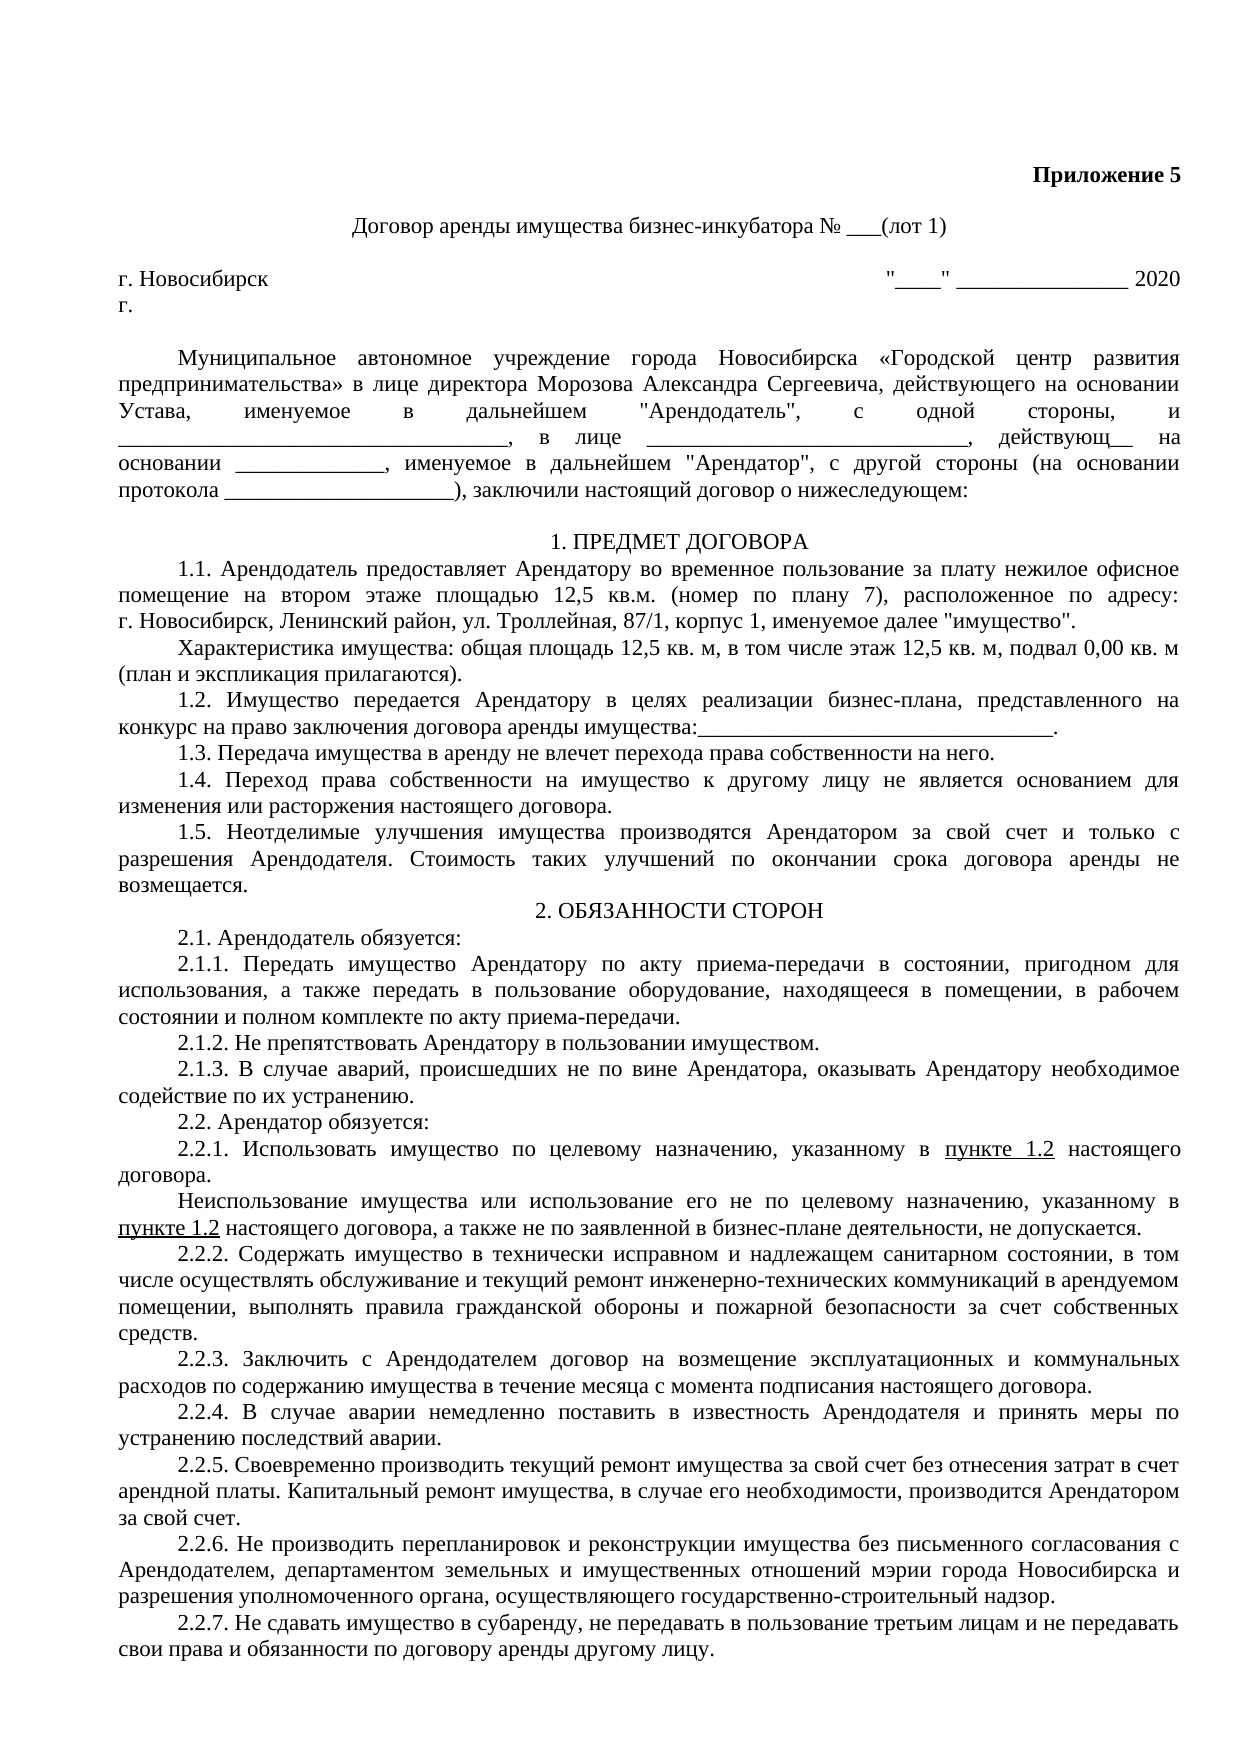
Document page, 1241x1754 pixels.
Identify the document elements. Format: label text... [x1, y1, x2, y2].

text 1.1. Арендодатель предоставляет Арендатору во временное пользование за плату нежилое офисное помещение на втором этаже площадью 12,5 кв.м. (номер по плану 7), расположенное по адресу: г. Новосибирск, Ленинский район, ул. Троллейная, 87/1, корпус 1, именуемое далее "имущество". [118, 555, 1181, 634]
text 1.4. Переход права собственности на имущество к другому лицу не является основанием для изменения или расторжения настоящего договора. [118, 766, 1181, 818]
text 2.2.4. В случае аварии немедленно поставить в известность Арендодателя и принять меры по устранению последствий аварии. [118, 1398, 1181, 1451]
text 2.1.3. В случае аварий, происшедших не по вине Арендатора, оказывать Арендатору необходимое содействие по их устранению. [118, 1056, 1181, 1108]
text Характеристика имущества: общая площадь 12,5 кв. м, в том числе этаж 12,5 кв. м, подвал 0,00 кв. м (план и экспликация прилагаются). [118, 634, 1181, 687]
text 2.2.3. Заключить c Арендодателем договор на возмещение эксплуатационных и коммунальных расходов по содержанию имущества в течение месяца с момента подписания настоящего договора. [118, 1345, 1181, 1398]
text 1.5. Неотделимые улучшения имущества производятся Арендатором за свой счет и только с разрешения Арендодателя. Стоимость таких улучшений по окончании срока договора аренды не возмещается. [118, 818, 1181, 897]
text 1. ПРЕДМЕТ ДОГОВОРА [118, 528, 1181, 555]
text 2.1. Арендодатель обязуется: [118, 924, 1181, 950]
text 2.2.1. Использовать имущество по целевому назначению, указанному в пункте 1.2 настоящего договора. [118, 1134, 1181, 1187]
text 2.2. Арендатор обязуется: [118, 1108, 1181, 1134]
text 1.2. Имущество передается Арендатору в целях реализации бизнес-плана, представленного на конкурс на право заключения договора аренды имущества:_______________________________. [118, 687, 1181, 739]
text 2.2.5. Своевременно производить текущий ремонт имущества за свой счет без отнесения затрат в счет арендной платы. Капитальный ремонт имущества, в случае его необходимости, производится Арендатором за свой счет. [118, 1451, 1181, 1530]
text 2.1.2. Не препятствовать Арендатору в пользовании имуществом. [118, 1029, 1181, 1056]
text Муниципальное автономное учреждение города Новосибирска «Городской центр развития предпринимательства» в лице директора Морозова Александра Сергеевича, действующего на основании Устава, именуемое в дальнейшем "Арендодатель", с одной стороны, и __________________________________, в лице ____________________________, действующ__ на основании _____________, именуемое в дальнейшем "Арендатор", с другой стороны (на основании протокола ____________________), заключили настоящий договор о нижеследующем: [118, 344, 1181, 502]
text Договор аренды имущества бизнес-инкубатора № ___(лот 1) [118, 212, 1181, 238]
text 2.2.7. Не сдавать имущество в субаренду, не передавать в пользование третьим лицам и не передавать свои права и обязанности по договору аренды другому лицу. [118, 1609, 1181, 1662]
text 2.2.6. Не производить перепланировок и реконструкции имущества без письменного согласования с Арендодателем, департаментом земельных и имущественных отношений мэрии города Новосибирска и разрешения уполномоченного органа, осуществляющего государственно-строительный надзор. [118, 1530, 1181, 1609]
text Приложение 5 [118, 161, 1181, 187]
text 2. ОБЯЗАННОСТИ СТОРОН [118, 897, 1181, 924]
text 2.2.2. Содержать имущество в технически исправном и надлежащем санитарном состоянии, в том числе осуществлять обслуживание и текущий ремонт инженерно-технических коммуникаций в арендуемом помещении, выполнять правила гражданской обороны и пожарной безопасности за счет собственных средств. [118, 1240, 1181, 1345]
text г. Новосибирск "____" _______________ 2020 г. [118, 265, 1181, 318]
text 2.1.1. Передать имущество Арендатору по акту приема-передачи в состоянии, пригодном для использования, а также передать в пользование оборудование, находящееся в помещении, в рабочем состоянии и полном комплекте по акту приема-передачи. [118, 950, 1181, 1029]
text Неиспользование имущества или использование его не по целевому назначению, указанному в пункте 1.2 настоящего договора, а также не по заявленной в бизнес-плане деятельности, не допускается. [118, 1187, 1181, 1240]
text 1.3. Передача имущества в аренду не влечет перехода права собственности на него. [118, 739, 1181, 766]
